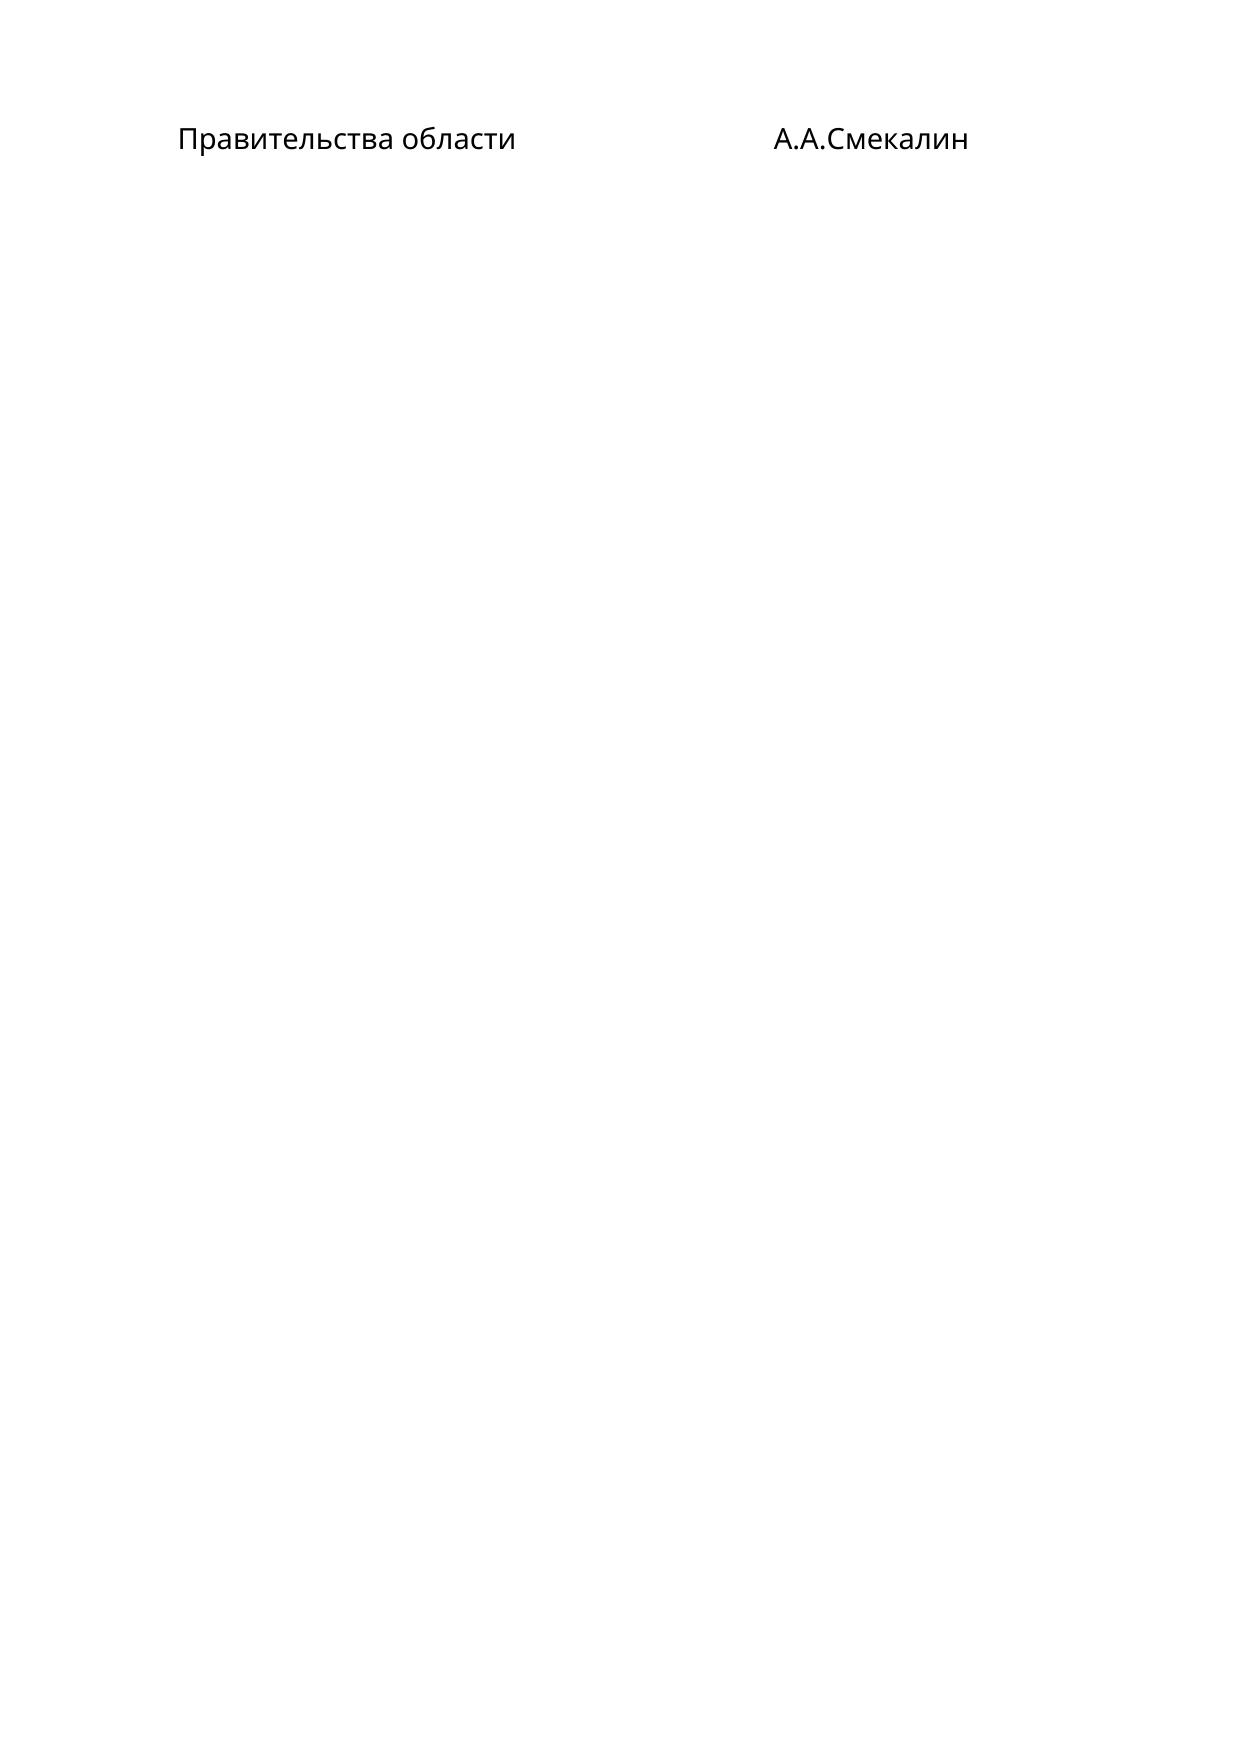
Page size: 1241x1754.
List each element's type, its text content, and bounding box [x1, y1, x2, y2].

text Правительства области А.А.Смекалин [177, 118, 1181, 158]
